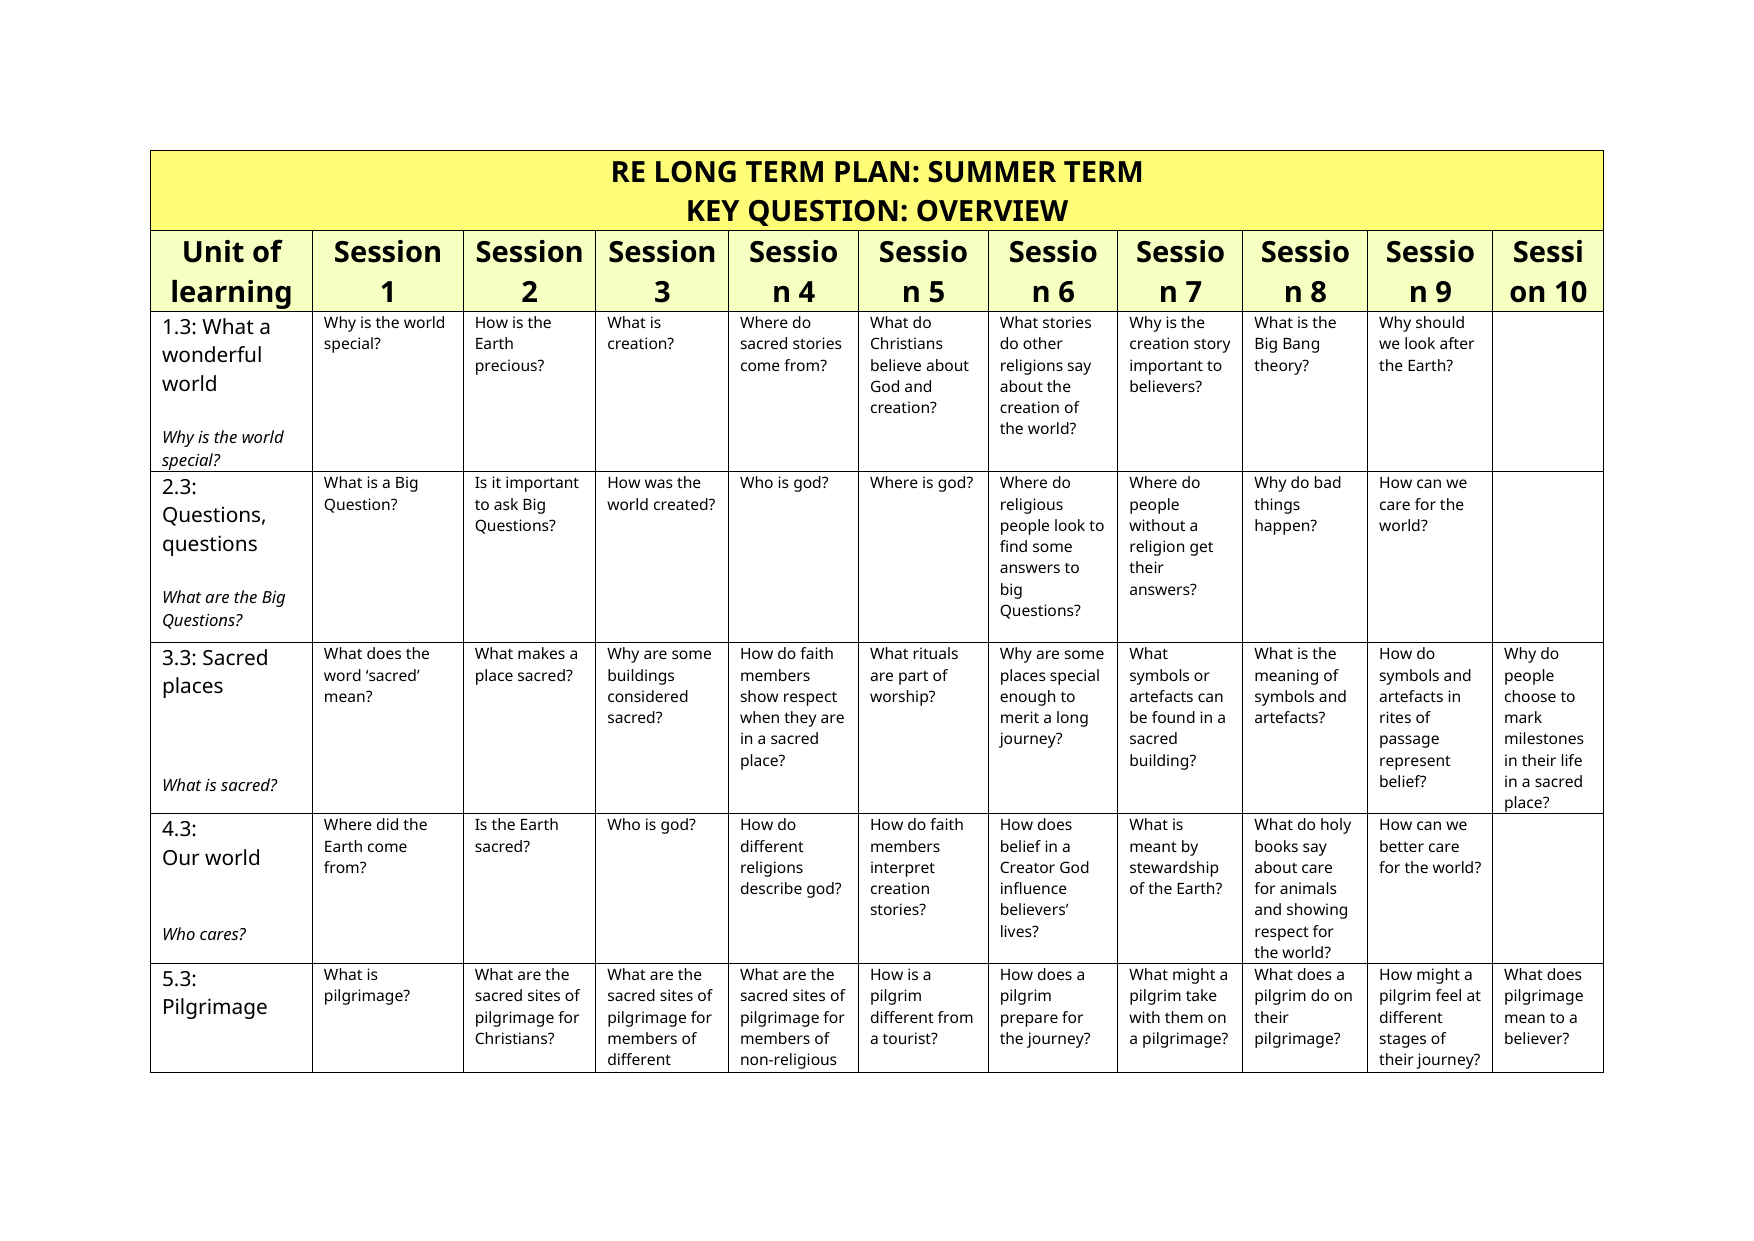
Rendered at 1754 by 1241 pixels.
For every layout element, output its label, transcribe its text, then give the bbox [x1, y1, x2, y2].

table_cell Why are some buildings considered sacred? [596, 643, 728, 813]
table_cell What is pilgrimage? [313, 964, 463, 1072]
table_cell How do different religions describe god? [729, 814, 858, 963]
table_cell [151, 964, 312, 1072]
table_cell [729, 964, 858, 1072]
table_cell Where is god? [859, 472, 988, 642]
table_cell What is meant by stewardship of the Earth? [1118, 814, 1242, 963]
table_cell 3.3: Sacred places What is sacred? [151, 643, 312, 813]
table_cell Session 2 [464, 231, 595, 311]
table_cell What stories do other religions say about the creation of the world? [989, 312, 1117, 471]
table_cell Why do bad things happen? [1243, 472, 1367, 642]
table_cell What does the word ‘sacred’ mean? [313, 643, 463, 813]
table_cell How do faith members show respect when they are in a sacred place? [729, 643, 858, 813]
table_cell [464, 964, 595, 1072]
table_cell How does belief in a Creator God influence believers’ lives? [989, 814, 1117, 963]
table_cell How is the Earth precious? [464, 312, 595, 471]
table_cell Why is the world special? [313, 312, 463, 471]
table_cell Where do people without a religion get their answers? [1118, 472, 1242, 642]
table_cell How can we care for the world? [1368, 472, 1492, 642]
table_cell [1493, 472, 1603, 642]
table_cell What is the Big Bang theory? [1243, 312, 1367, 471]
table_cell 4.3: Our world Who cares? [151, 814, 312, 963]
table_cell How do faith members interpret creation stories? [859, 814, 988, 963]
table_cell Why are some places special enough to merit a long journey? [989, 643, 1117, 813]
table_cell How was the world created? [596, 472, 728, 642]
table_cell Session 3 [596, 231, 728, 311]
table_cell Why do people choose to mark milestones in their life in a sacred place? [1493, 643, 1603, 813]
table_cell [1493, 964, 1603, 1072]
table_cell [596, 964, 728, 1072]
table_cell 2.3: Questions, questions What are the Big Questions? [151, 472, 312, 642]
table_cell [859, 964, 988, 1072]
table_cell [1493, 814, 1603, 963]
table_cell Session 9 [1368, 231, 1492, 311]
table_cell How can we better care for the world? [1368, 814, 1492, 963]
table_cell Session 6 [989, 231, 1117, 311]
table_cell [1243, 964, 1367, 1072]
table_cell Where do religious people look to find some answers to big Questions? [989, 472, 1117, 642]
table_cell Is it important to ask Big Questions? [464, 472, 595, 642]
table_cell [1493, 312, 1603, 471]
table_cell Session 10 [1493, 231, 1603, 311]
table_cell What is creation? [596, 312, 728, 471]
table_cell What do Christians believe about God and creation? [859, 312, 988, 471]
table_cell Session 5 [859, 231, 988, 311]
table_header RE LONG TERM PLAN: SUMMER TERM KEY QUESTION: OVERVIEW [151, 151, 1603, 230]
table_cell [1118, 964, 1242, 1072]
table_cell What is a Big Question? [313, 472, 463, 642]
table_cell Where do sacred stories come from? [729, 312, 858, 471]
table_cell Why should we look after the Earth? [1368, 312, 1492, 471]
table_cell Is the Earth sacred? [464, 814, 595, 963]
table_cell Unit of learning [151, 231, 312, 311]
table_cell How do symbols and artefacts in rites of passage represent belief? [1368, 643, 1492, 813]
table_cell Session 4 [729, 231, 858, 311]
table_cell What symbols or artefacts can be found in a sacred building? [1118, 643, 1242, 813]
table_cell Why is the creation story important to believers? [1118, 312, 1242, 471]
table_cell Where did the Earth come from? [313, 814, 463, 963]
table_cell What rituals are part of worship? [859, 643, 988, 813]
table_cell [989, 964, 1117, 1072]
table_cell Who is god? [729, 472, 858, 642]
table_cell Session 1 [313, 231, 463, 311]
table_cell Who is god? [596, 814, 728, 963]
table_cell What do holy books say about care for animals and showing respect for the world? [1243, 814, 1367, 963]
table_cell What is the meaning of symbols and artefacts? [1243, 643, 1367, 813]
table_cell What makes a place sacred? [464, 643, 595, 813]
table_cell Session 7 [1118, 231, 1242, 311]
table_cell Session 8 [1243, 231, 1367, 311]
table_cell 1.3: What a wonderful world Why is the world special? [151, 312, 312, 471]
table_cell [1368, 964, 1492, 1072]
